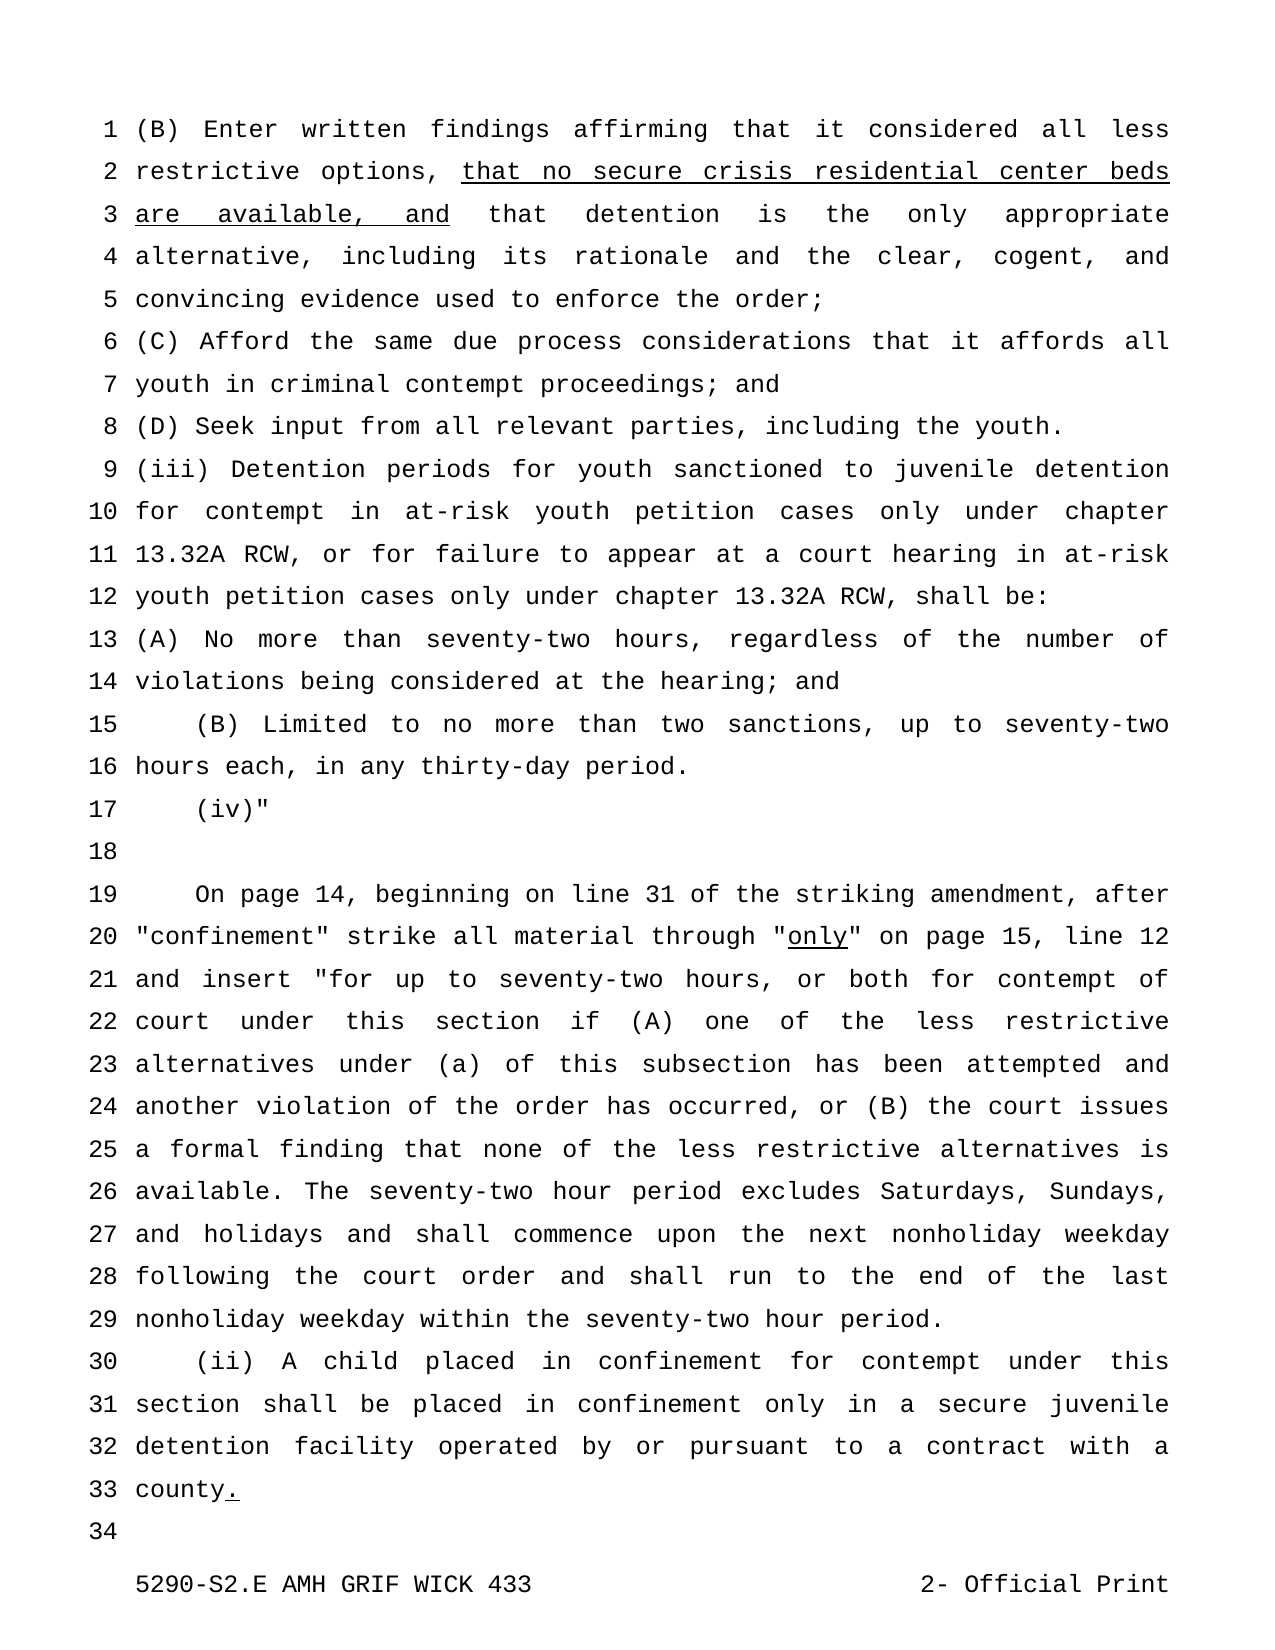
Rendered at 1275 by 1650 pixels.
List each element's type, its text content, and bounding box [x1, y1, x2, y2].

text (A) No more than seventy-two hours, regardless of the number of violations being considered at the hearing; and [135, 613, 1170, 698]
text (D) Seek input from all relevant parties, including the youth. [135, 401, 1170, 443]
text (ii) A child placed in confinement for contempt under this section shall be placed in confinement only in a secure juvenile detention facility operated by or pursuant to a contract with a county. [135, 1336, 1170, 1506]
text On page 14, beginning on line 31 of the striking amendment, after "confinement" strike all material through "only" on page 15, line 12 and insert "for up to seventy-two hours, or both for contempt of court under this section if (A) one of the less restrictive alternatives under (a) of this subsection has been attempted and another violation of the order has occurred, or (B) the court issues a formal finding that none of the less restrictive alternatives is available. The seventy-two hour period excludes Saturdays, Sundays, and holidays and shall commence upon the next nonholiday weekday following the court order and shall run to the end of the last nonholiday weekday within the seventy-two hour period. [135, 868, 1170, 1336]
text (iv)" [135, 783, 1170, 826]
text (B) Enter written findings affirming that it considered all less restrictive options, that no secure crisis residential center beds are available, and that detention is the only appropriate alternative, including its rationale and the clear, cogent, and convincing evidence used to enforce the order; [135, 103, 1170, 316]
text (B) Limited to no more than two sanctions, up to seventy-two hours each, in any thirty-day period. [135, 698, 1170, 783]
text (C) Afford the same due process considerations that it affords all youth in criminal contempt proceedings; and [135, 316, 1170, 401]
text (iii) Detention periods for youth sanctioned to juvenile detention for contempt in at-risk youth petition cases only under chapter 13.32A RCW, or for failure to appear at a court hearing in at-risk youth petition cases only under chapter 13.32A RCW, shall be: [135, 443, 1170, 613]
